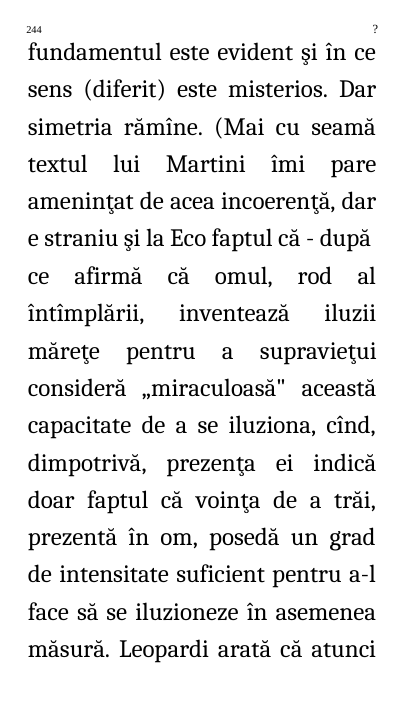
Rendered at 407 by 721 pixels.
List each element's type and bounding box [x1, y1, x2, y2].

text [28, 38, 376, 253]
text [28, 262, 376, 664]
